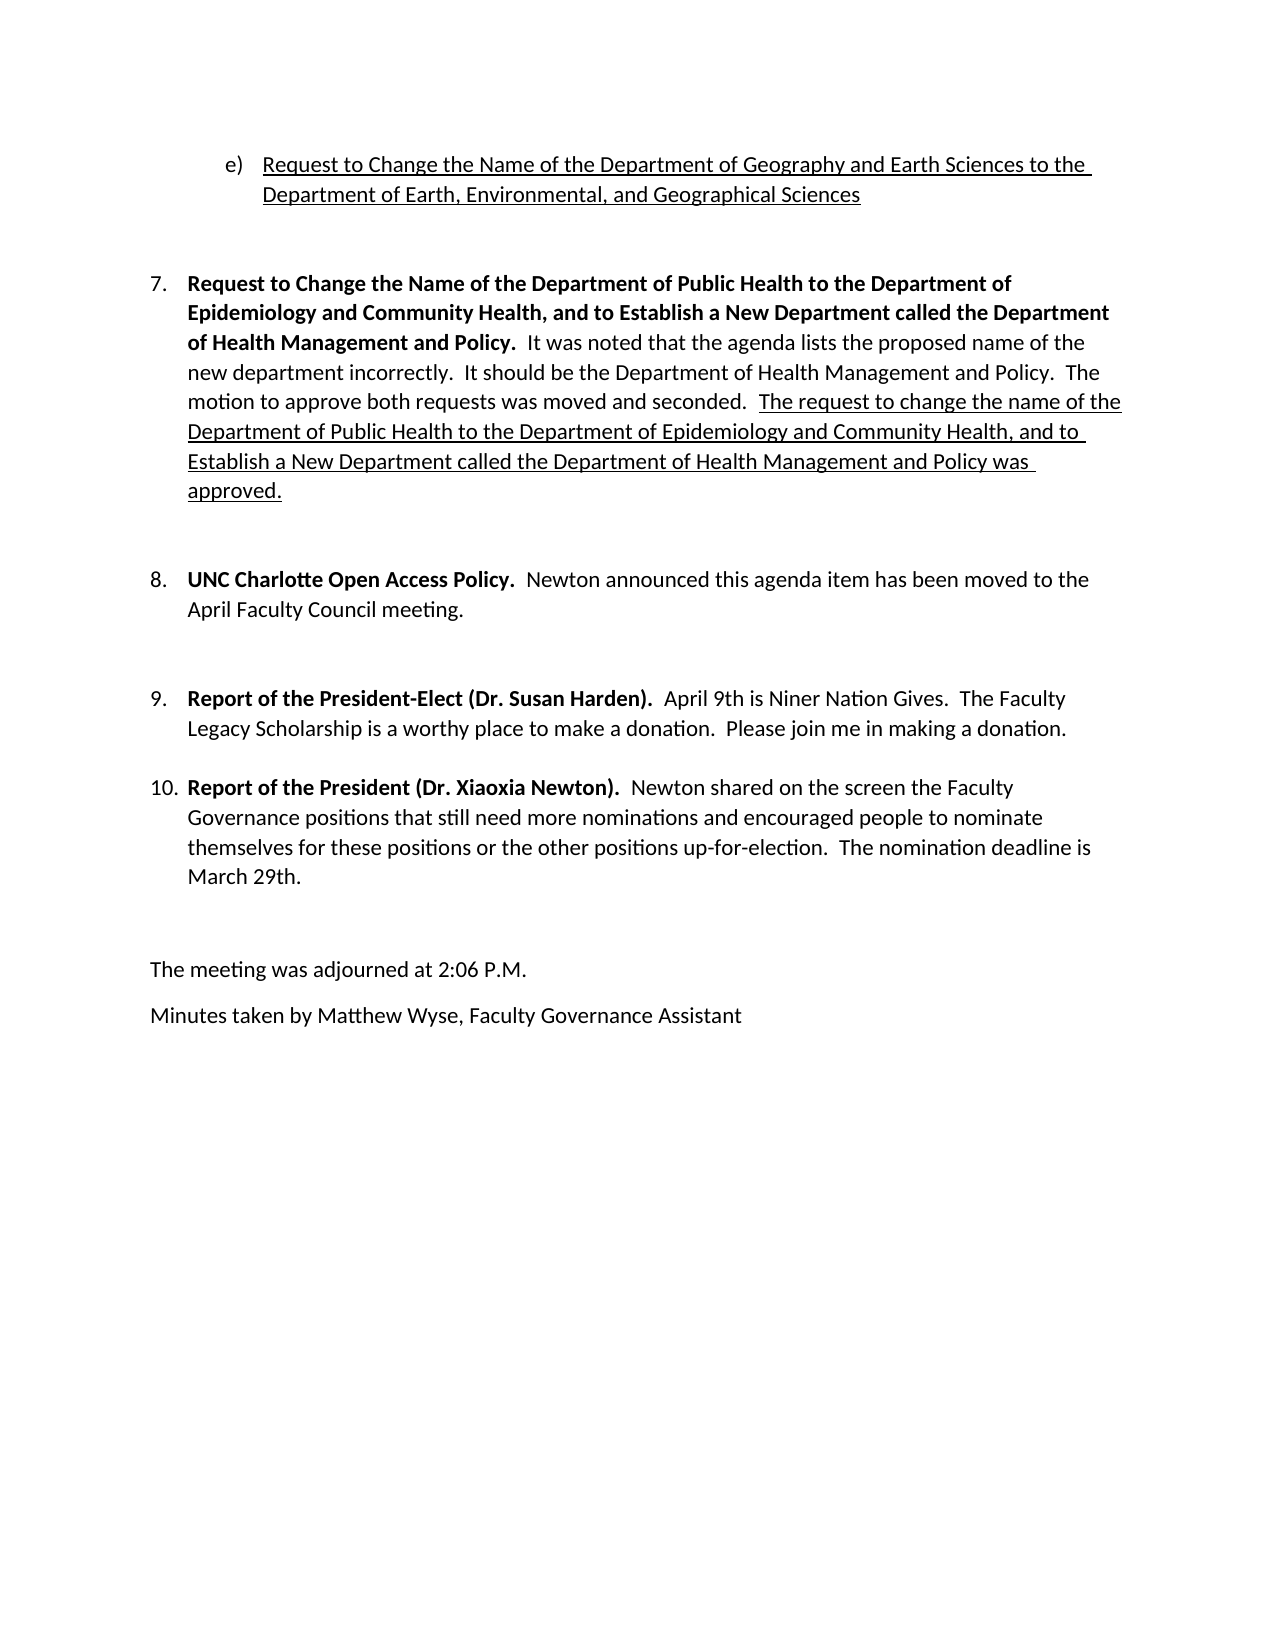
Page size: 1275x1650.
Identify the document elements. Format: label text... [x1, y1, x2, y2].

list Request to Change the Name of the Department of Geography and Earth Sciences to the Department of Earth, Environmental, and Geographical Sciences [225, 150, 1125, 208]
list Report of the President (Dr. Xiaoxia Newton). Newton shared on the screen the Faculty Governance positions that still need more nominations and encouraged people to nominate themselves for these positions or the other positions up-for-election. The nomination deadline is March 29th. [150, 773, 1125, 891]
list Report of the President-Elect (Dr. Susan Harden). April 9th is Niner Nation Gives. The Faculty Legacy Scholarship is a worthy place to make a donation. Please join me in making a donation. [150, 684, 1125, 742]
text Minutes taken by Matthew Wyse, Faculty Governance Assistant [150, 1002, 1125, 1029]
text The meeting was adjourned at 2:06 P.M. [150, 955, 1125, 983]
list UNC Charlotte Open Access Policy. Newton announced this agenda item has been moved to the April Faculty Council meeting. [150, 566, 1125, 623]
list Request to Change the Name of the Department of Public Health to the Department of Epidemiology and Community Health, and to Establish a New Department called the Department of Health Management and Policy. It was noted that the agenda lists the proposed name of the new department incorrectly. It should be the Department of Health Management and Policy. The motion to approve both requests was moved and seconded. The request to change the name of the Department of Public Health to the Department of Epidemiology and Community Health, and to Establish a New Department called the Department of Health Management and Policy was approved. [150, 269, 1125, 504]
